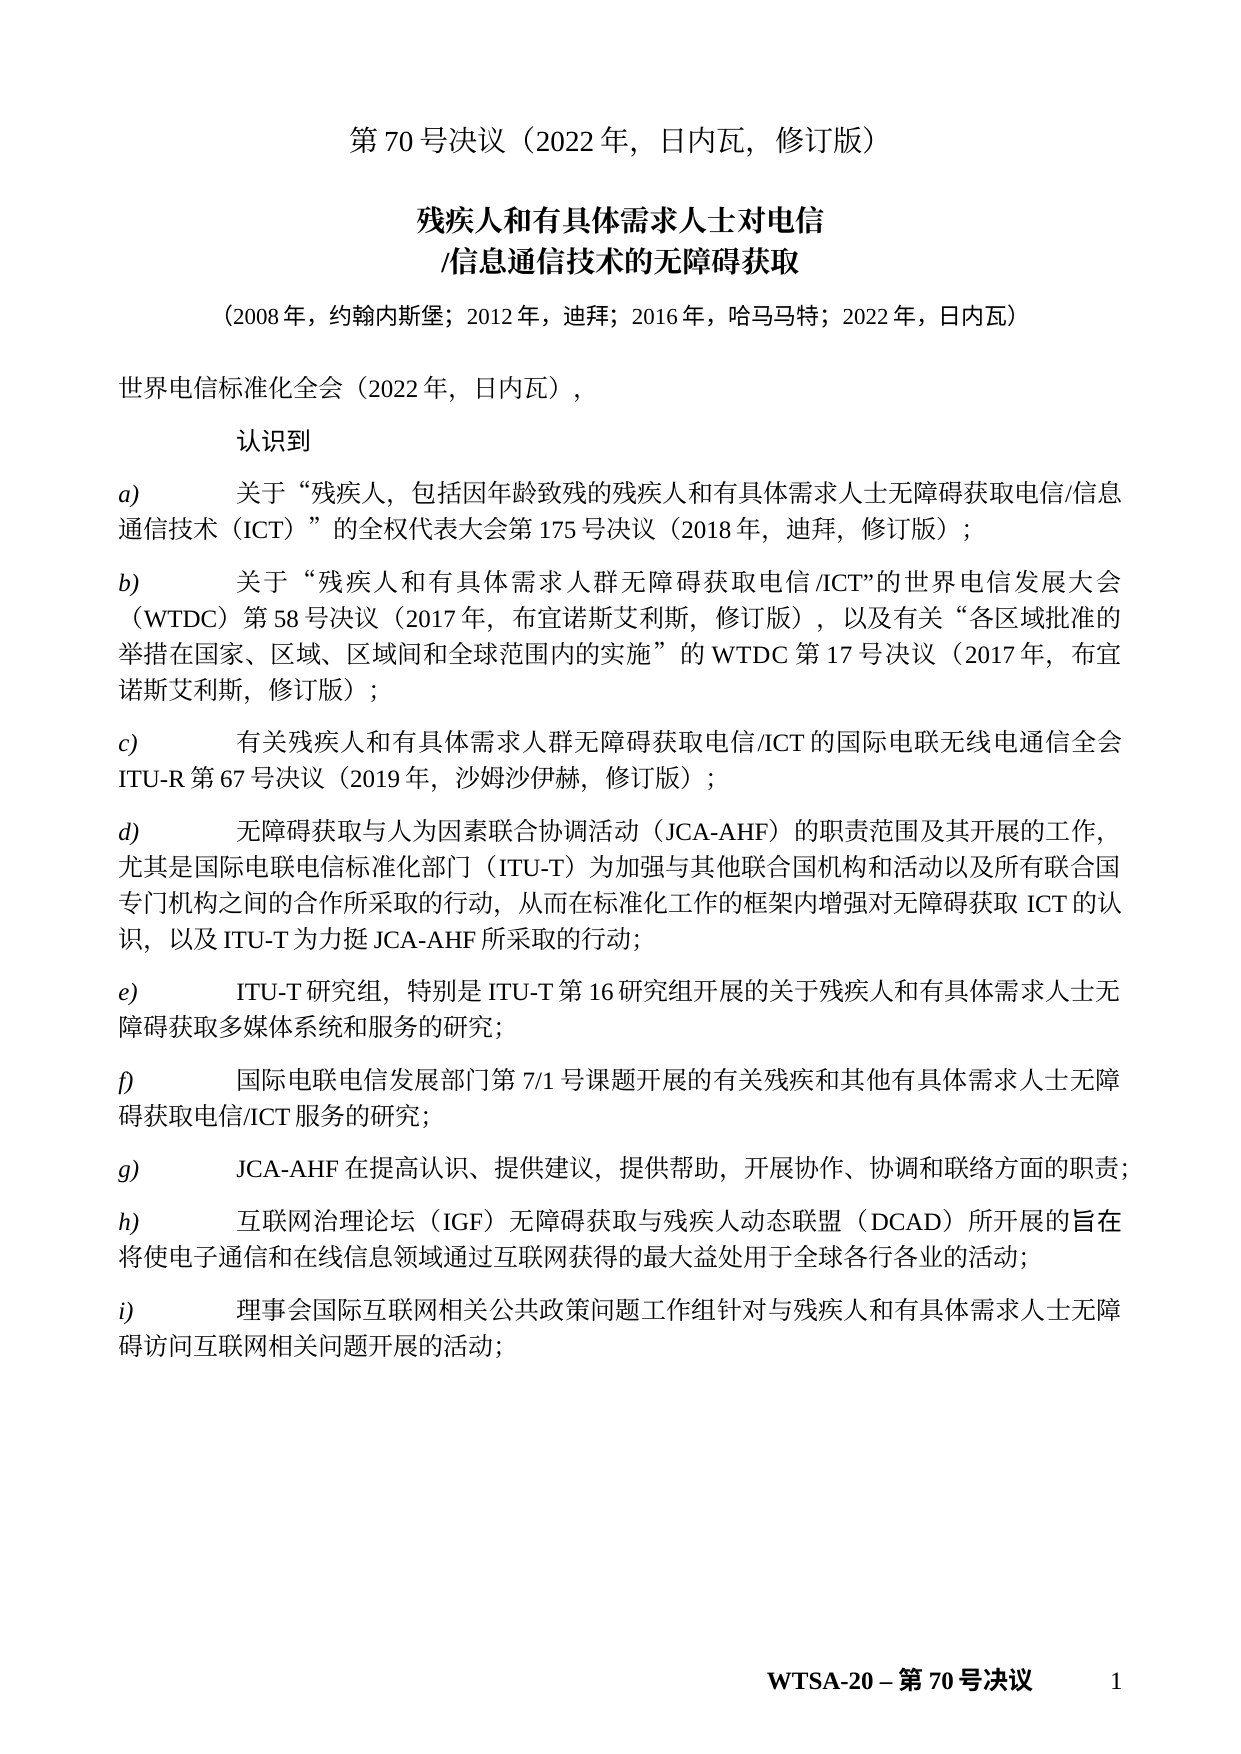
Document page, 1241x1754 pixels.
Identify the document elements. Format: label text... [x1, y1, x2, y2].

text 认识到 [236, 421, 1122, 457]
text d) 无障碍获取与人为因素联合协调活动（JCA-AHF）的职责范围及其开展的工作，尤其是国际电联电信标准化部门（ITU-T）为加强与其他联合国机构和活动以及所有联合国专门机构之间的合作所采取的行动，从而在标准化工作的框架内增强对无障碍获取ICT的认识，以及ITU-T为力挺JCA-AHF所采取的行动； [118, 812, 1122, 955]
text i) 理事会国际互联网相关公共政策问题工作组针对与残疾人和有具体需求人士无障碍访问互联网相关问题开展的活动； [118, 1291, 1122, 1362]
title 世界电信标准化全会（2022年，日内瓦）， [118, 369, 1122, 404]
text c) 有关残疾人和有具体需求人群无障碍获取电信/ICT的国际电联无线电通信全会ITU-R第67号决议（2019年，沙姆沙伊赫，修订版）； [118, 723, 1122, 795]
text （2008年，约翰内斯堡；2012年，迪拜；2016年，哈马马特；2022年，日内瓦） [118, 298, 1122, 331]
text a) 关于“残疾人，包括因年龄致残的残疾人和有具体需求人士无障碍获取电信/信息通信技术（ICT）”的全权代表大会第175号决议（2018年，迪拜，修订版）； [118, 474, 1122, 546]
text b) 关于“残疾人和有具体需求人群无障碍获取电信/ICT”的世界电信发展大会（WTDC）第58号决议（2017年，布宜诺斯艾利斯，修订版），以及有关“各区域批准的举措在国家、区域、区域间和全球范围内的实施”的WTDC第17号决议（2017年，布宜诺斯艾利斯，修订版）； [118, 563, 1122, 706]
text g) JCA-AHF在提高认识、提供建议，提供帮助，开展协作、协调和联络方面的职责； [118, 1149, 1122, 1185]
text h) 互联网治理论坛（IGF）无障碍获取与残疾人动态联盟（DCAD）所开展的旨在将使电子通信和在线信息领域通过互联网获得的最大益处用于全球各行各业的活动； [118, 1202, 1122, 1274]
text e) ITU-T研究组，特别是ITU-T第16研究组开展的关于残疾人和有具体需求人士无障碍获取多媒体系统和服务的研究； [118, 972, 1122, 1044]
title 残疾人和有具体需求人士对电信 /信息通信技术的无障碍获取 [118, 197, 1122, 281]
text f) 国际电联电信发展部门第7/1号课题开展的有关残疾和其他有具体需求人士无障碍获取电信/ICT服务的研究； [118, 1061, 1122, 1132]
text 第70号决议（2022年，日内瓦，修订版） [118, 118, 1122, 160]
